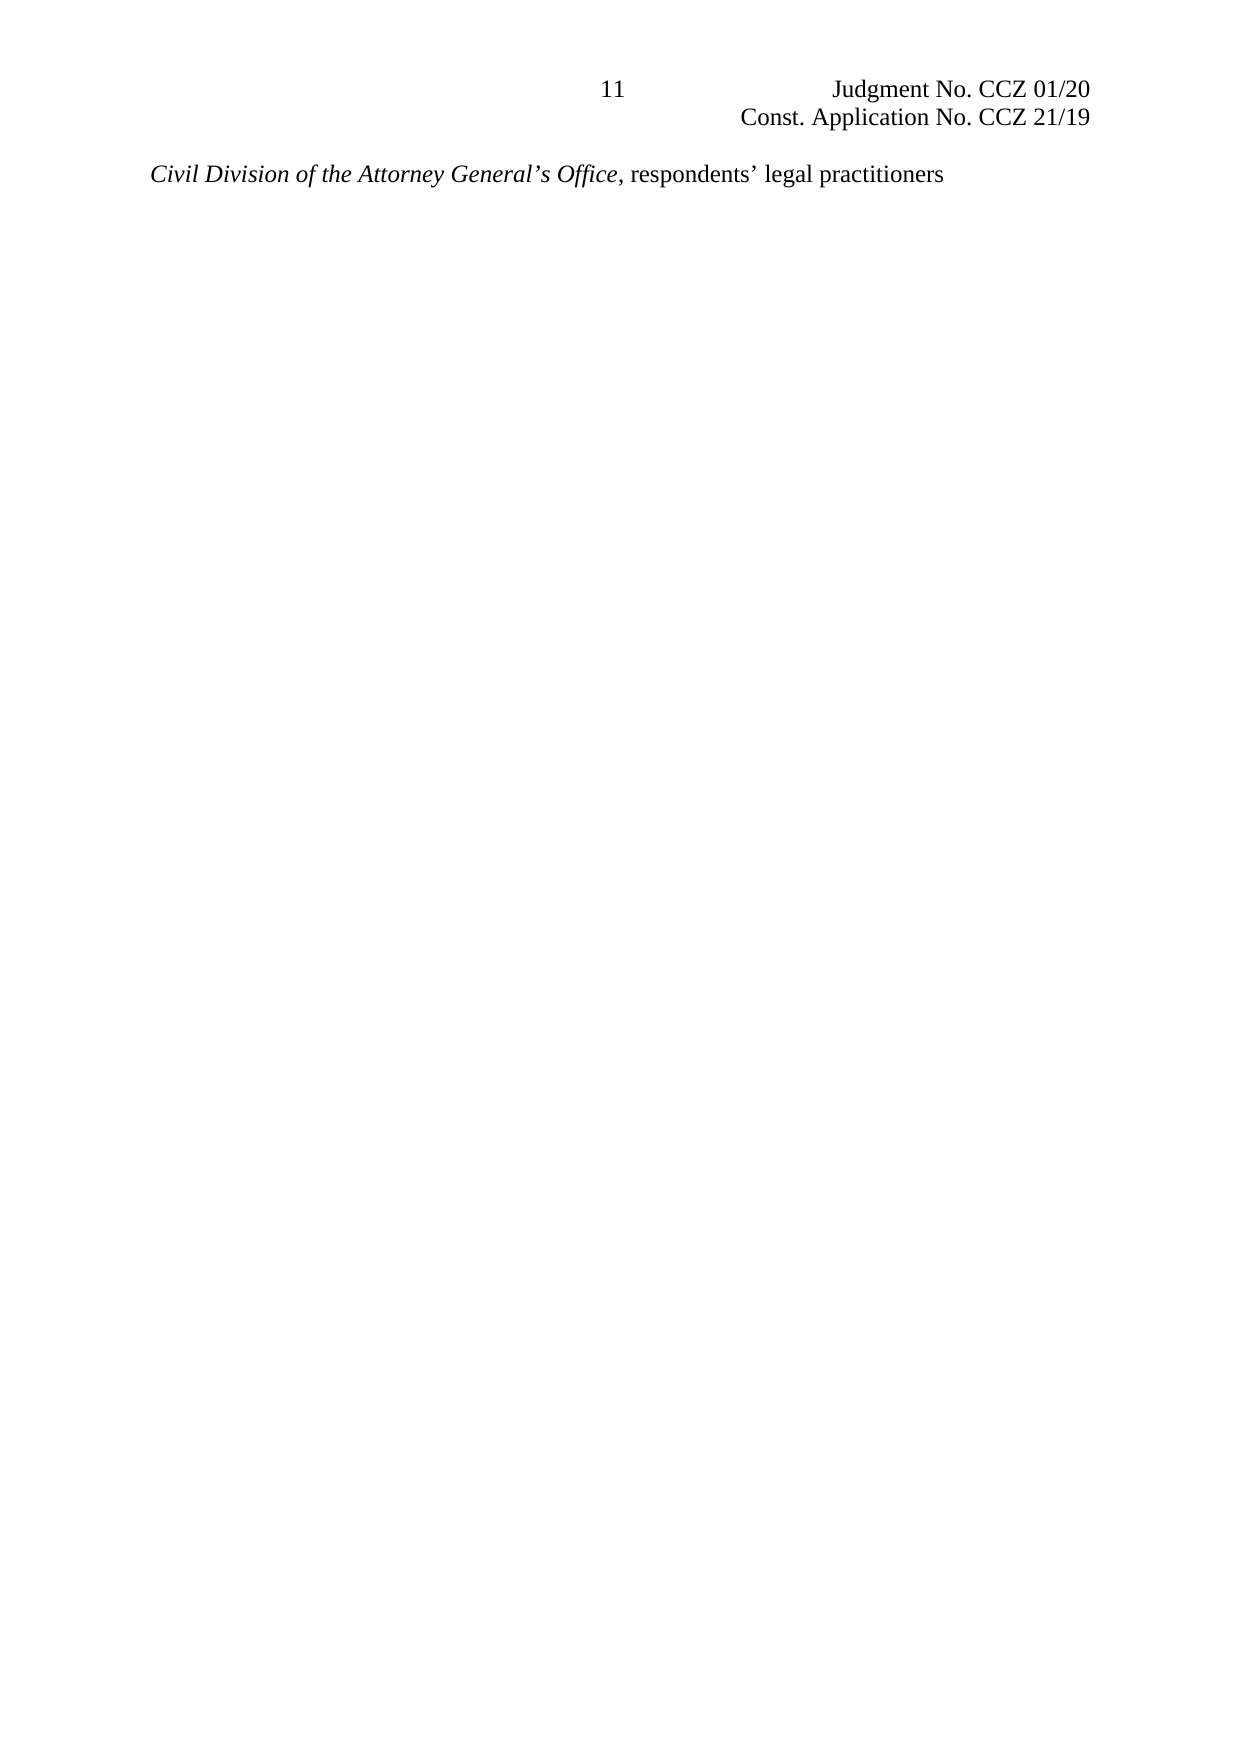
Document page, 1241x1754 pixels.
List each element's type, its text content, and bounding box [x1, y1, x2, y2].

text Civil Division of the Attorney General’s Office, respondents’ legal practitioners [150, 159, 1090, 188]
